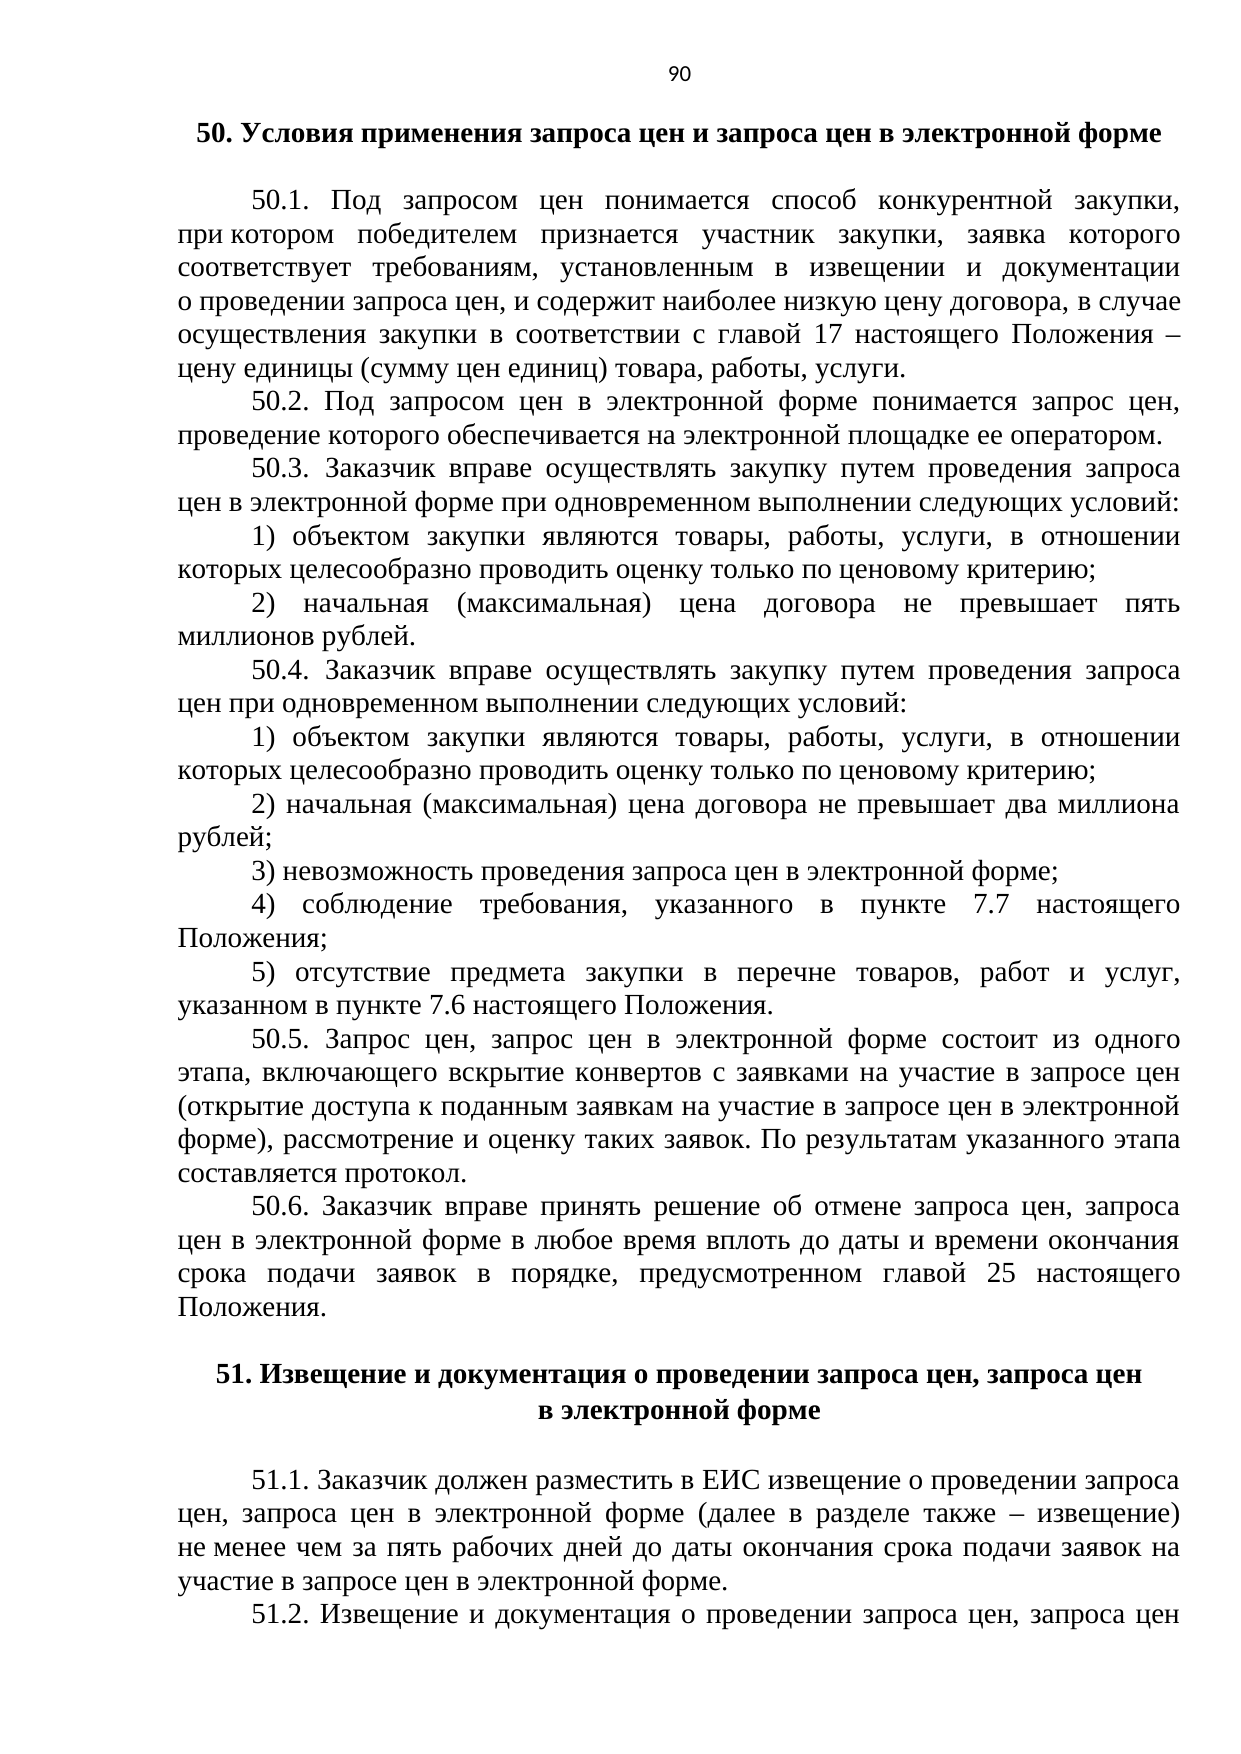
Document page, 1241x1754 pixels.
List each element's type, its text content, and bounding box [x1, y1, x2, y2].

text 1) объектом закупки являются товары, работы, услуги, в отношении которых целесообразно проводить оценку только по ценовому критерию; [177, 719, 1181, 786]
text 50.5. Запрос цен, запрос цен в электронной форме состоит из одного этапа, включающего вскрытие конвертов с заявками на участие в запросе цен (открытие доступа к поданным заявкам на участие в запросе цен в электронной форме), рассмотрение и оценку таких заявок. По результатам указанного этапа составляется протокол. [177, 1021, 1181, 1188]
text 51.1. Заказчик должен разместить в ЕИС извещение о проведении запроса цен, запроса цен в электронной форме (далее в разделе также – извещение) не менее чем за пять рабочих дней до даты окончания срока подачи заявок на участие в запросе цен в электронной форме. [177, 1462, 1181, 1596]
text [177, 1596, 1181, 1630]
text 1) объектом закупки являются товары, работы, услуги, в отношении которых целесообразно проводить оценку только по ценовому критерию; [177, 518, 1181, 585]
text 4) соблюдение требования, указанного в пункте 7.7 настоящего Положения; [177, 887, 1181, 954]
text 50.2. Под запросом цен в электронной форме понимается запрос цен, проведение которого обеспечивается на электронной площадке ее оператором. [177, 383, 1181, 451]
subtitle 50. Условия применения запроса цен и запроса цен в электронной форме [177, 115, 1181, 149]
text 50.3. Заказчик вправе осуществлять закупку путем проведения запроса цен в электронной форме при одновременном выполнении следующих условий: [177, 451, 1181, 518]
text 2) начальная (максимальная) цена договора не превышает два миллиона рублей; [177, 786, 1181, 853]
text 2) начальная (максимальная) цена договора не превышает пять миллионов рублей. [177, 585, 1181, 652]
text 50.6. Заказчик вправе принять решение об отмене запроса цен, запроса цен в электронной форме в любое время вплоть до даты и времени окончания срока подачи заявок в порядке, предусмотренном главой 25 настоящего Положения. [177, 1188, 1181, 1323]
subtitle 51. Извещение и документация о проведении запроса цен, запроса цен в электронной форме [177, 1356, 1181, 1426]
text 5) отсутствие предмета закупки в перечне товаров, работ и услуг, указанном в пункте 7.6 настоящего Положения. [177, 954, 1181, 1021]
text 50.4. Заказчик вправе осуществлять закупку путем проведения запроса цен при одновременном выполнении следующих условий: [177, 652, 1181, 719]
text 50.1. Под запросом цен понимается способ конкурентной закупки, при котором победителем признается участник закупки, заявка которого соответствует требованиям, установленным в извещении и документации о проведении запроса цен, и содержит наиболее низкую цену договора, в случае осуществления закупки в соответствии с главой 17 настоящего Положения – цену единицы (сумму цен единиц) товара, работы, услуги. [177, 182, 1181, 383]
text 3) невозможность проведения запроса цен в электронной форме; [177, 853, 1181, 887]
